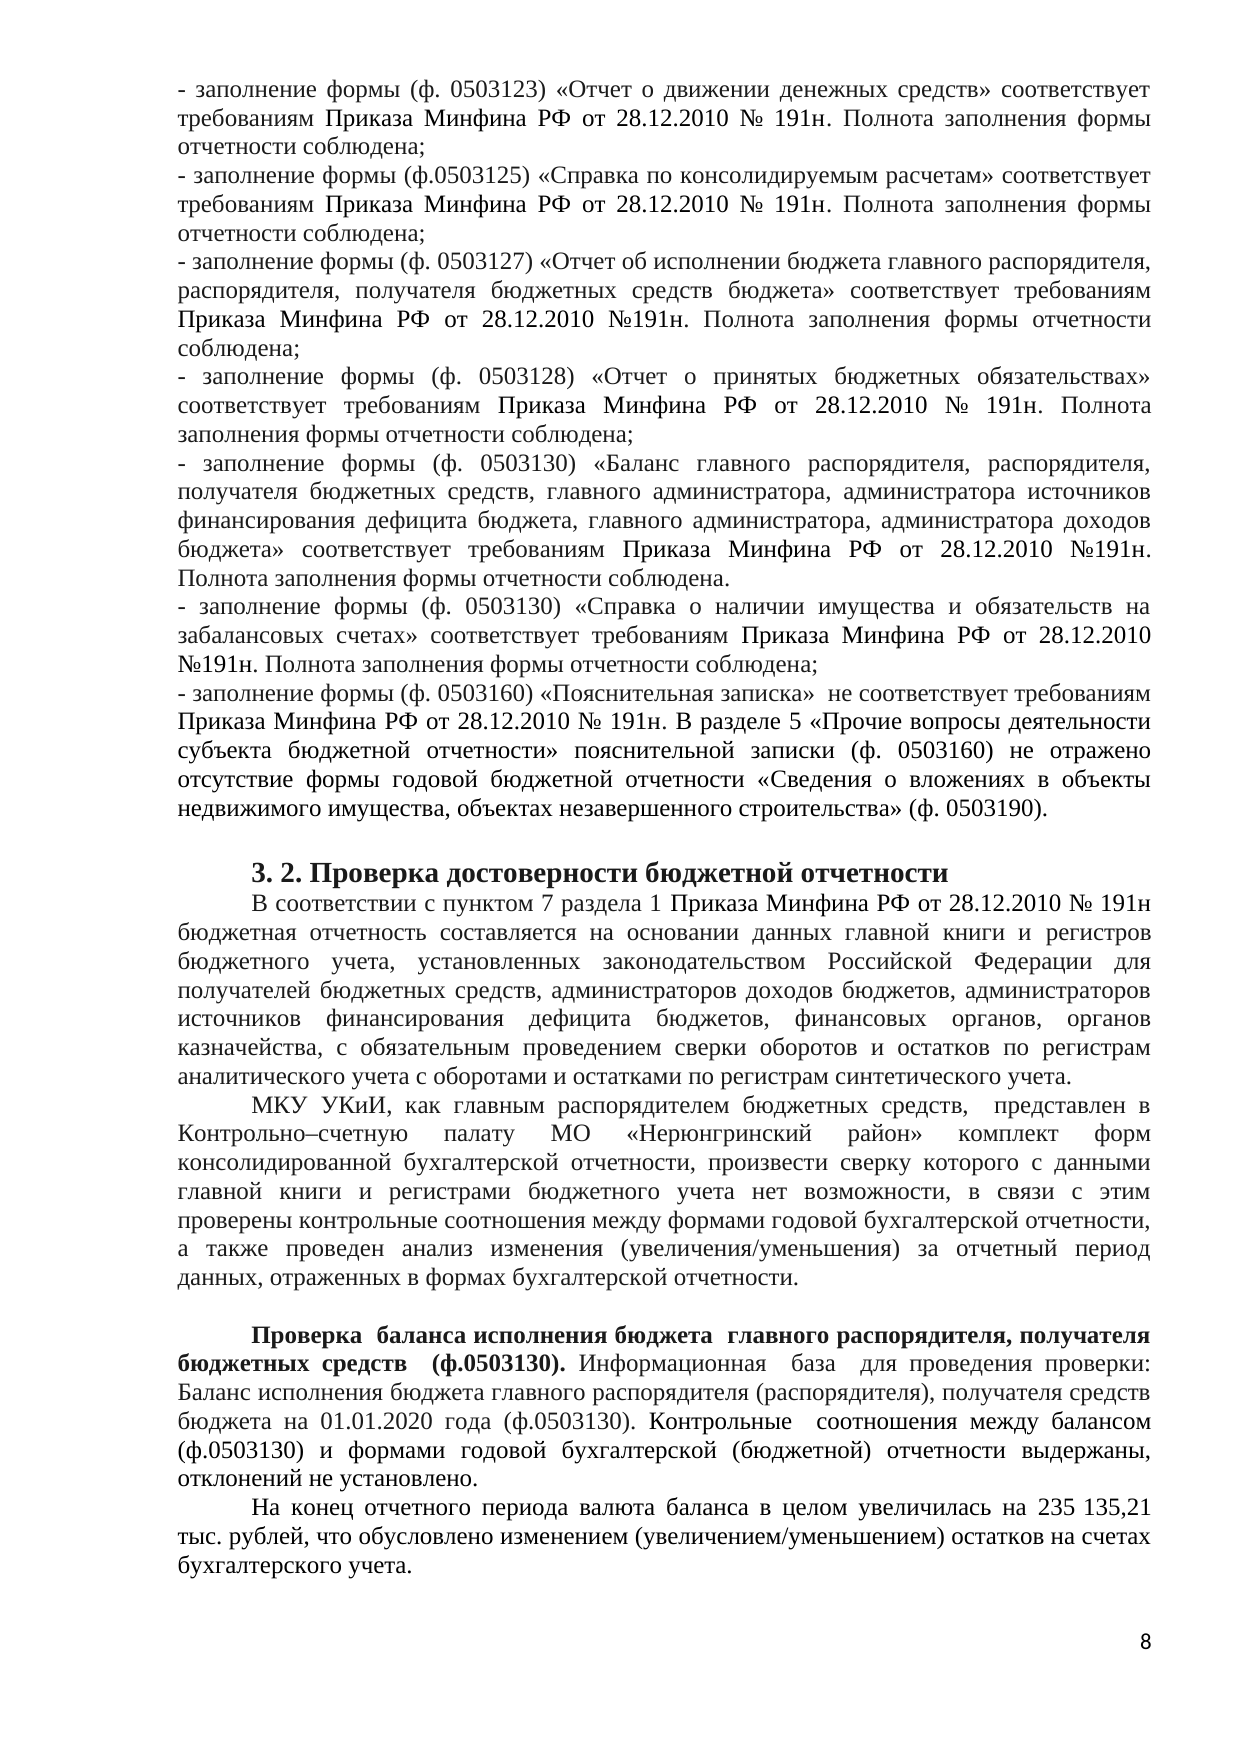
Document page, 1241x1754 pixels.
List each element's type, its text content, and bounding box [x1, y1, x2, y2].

text - заполнение формы (ф. 0503130) «Баланс главного распорядителя, распорядителя, получателя бюджетных средств, главного администратора, администратора источников финансирования дефицита бюджета, главного администратора, администратора доходов бюджета» соответствует требованиям Приказа Минфина РФ от 28.12.2010 №191н. Полнота заполнения формы отчетности соблюдена. [177, 448, 1152, 591]
text - заполнение формы (ф. 0503160) «Пояснительная записка» не соответствует требованиям Приказа Минфина РФ от 28.12.2010 № 191н. В разделе 5 «Прочие вопросы деятельности субъекта бюджетной отчетности» пояснительной записки (ф. 0503160) не отражено отсутствие формы годовой бюджетной отчетности «Сведения о вложениях в объекты недвижимого имущества, объектах незавершенного строительства» (ф. 0503190). [177, 678, 1152, 821]
text Проверка баланса исполнения бюджета главного распорядителя, получателя бюджетных средств (ф.0503130). Информационная база для проведения проверки: Баланс исполнения бюджета главного распорядителя (распорядителя), получателя средств бюджета на 01.01.2020 года (ф.0503130). Контрольные соотношения между балансом (ф.0503130) и формами годовой бухгалтерской (бюджетной) отчетности выдержаны, отклонений не установлено. [177, 1320, 1152, 1492]
text В соответствии с пунктом 7 раздела 1 Приказа Минфина РФ от 28.12.2010 № 191н бюджетная отчетность составляется на основании данных главной книги и регистров бюджетного учета, установленных законодательством Российской Федерации для получателей бюджетных средств, администраторов доходов бюджетов, администраторов источников финансирования дефицита бюджетов, финансовых органов, органов казначейства, с обязательным проведением сверки оборотов и остатков по регистрам аналитического учета с оборотами и остатками по регистрам синтетического учета. [177, 888, 1152, 1090]
text - заполнение формы (ф. 0503130) «Справка о наличии имущества и обязательств на забалансовых счетах» соответствует требованиям Приказа Минфина РФ от 28.12.2010 №191н. Полнота заполнения формы отчетности соблюдена; [177, 591, 1152, 678]
text 3. 2. Проверка достоверности бюджетной отчетности [177, 855, 1152, 888]
text - заполнение формы (ф.0503125) «Справка по консолидируемым расчетам» соответствует требованиям Приказа Минфина РФ от 28.12.2010 № 191н. Полнота заполнения формы отчетности соблюдена; [177, 160, 1152, 246]
text МКУ УКиИ, как главным распорядителем бюджетных средств, представлен в Контрольно–счетную палату МО «Нерюнгринский район» комплект форм консолидированной бухгалтерской отчетности, произвести сверку которого с данными главной книги и регистрами бюджетного учета нет возможности, в связи с этим проверены контрольные соотношения между формами годовой бухгалтерской отчетности, а также проведен анализ изменения (увеличения/уменьшения) за отчетный период данных, отраженных в формах бухгалтерской отчетности. [177, 1090, 1152, 1291]
text На конец отчетного периода валюта баланса в целом увеличилась на 235 135,21 тыс. рублей, что обусловлено изменением (увеличением/уменьшением) остатков на счетах бухгалтерского учета. [177, 1492, 1152, 1578]
text - заполнение формы (ф. 0503127) «Отчет об исполнении бюджета главного распорядителя, распорядителя, получателя бюджетных средств бюджета» соответствует требованиям Приказа Минфина РФ от 28.12.2010 №191н. Полнота заполнения формы отчетности соблюдена; [177, 246, 1152, 361]
text - заполнение формы (ф. 0503128) «Отчет о принятых бюджетных обязательствах» соответствует требованиям Приказа Минфина РФ от 28.12.2010 № 191н. Полнота заполнения формы отчетности соблюдена; [177, 361, 1152, 448]
text - заполнение формы (ф. 0503123) «Отчет о движении денежных средств» соответствует требованиям Приказа Минфина РФ от 28.12.2010 № 191н. Полнота заполнения формы отчетности соблюдена; [177, 74, 1152, 160]
